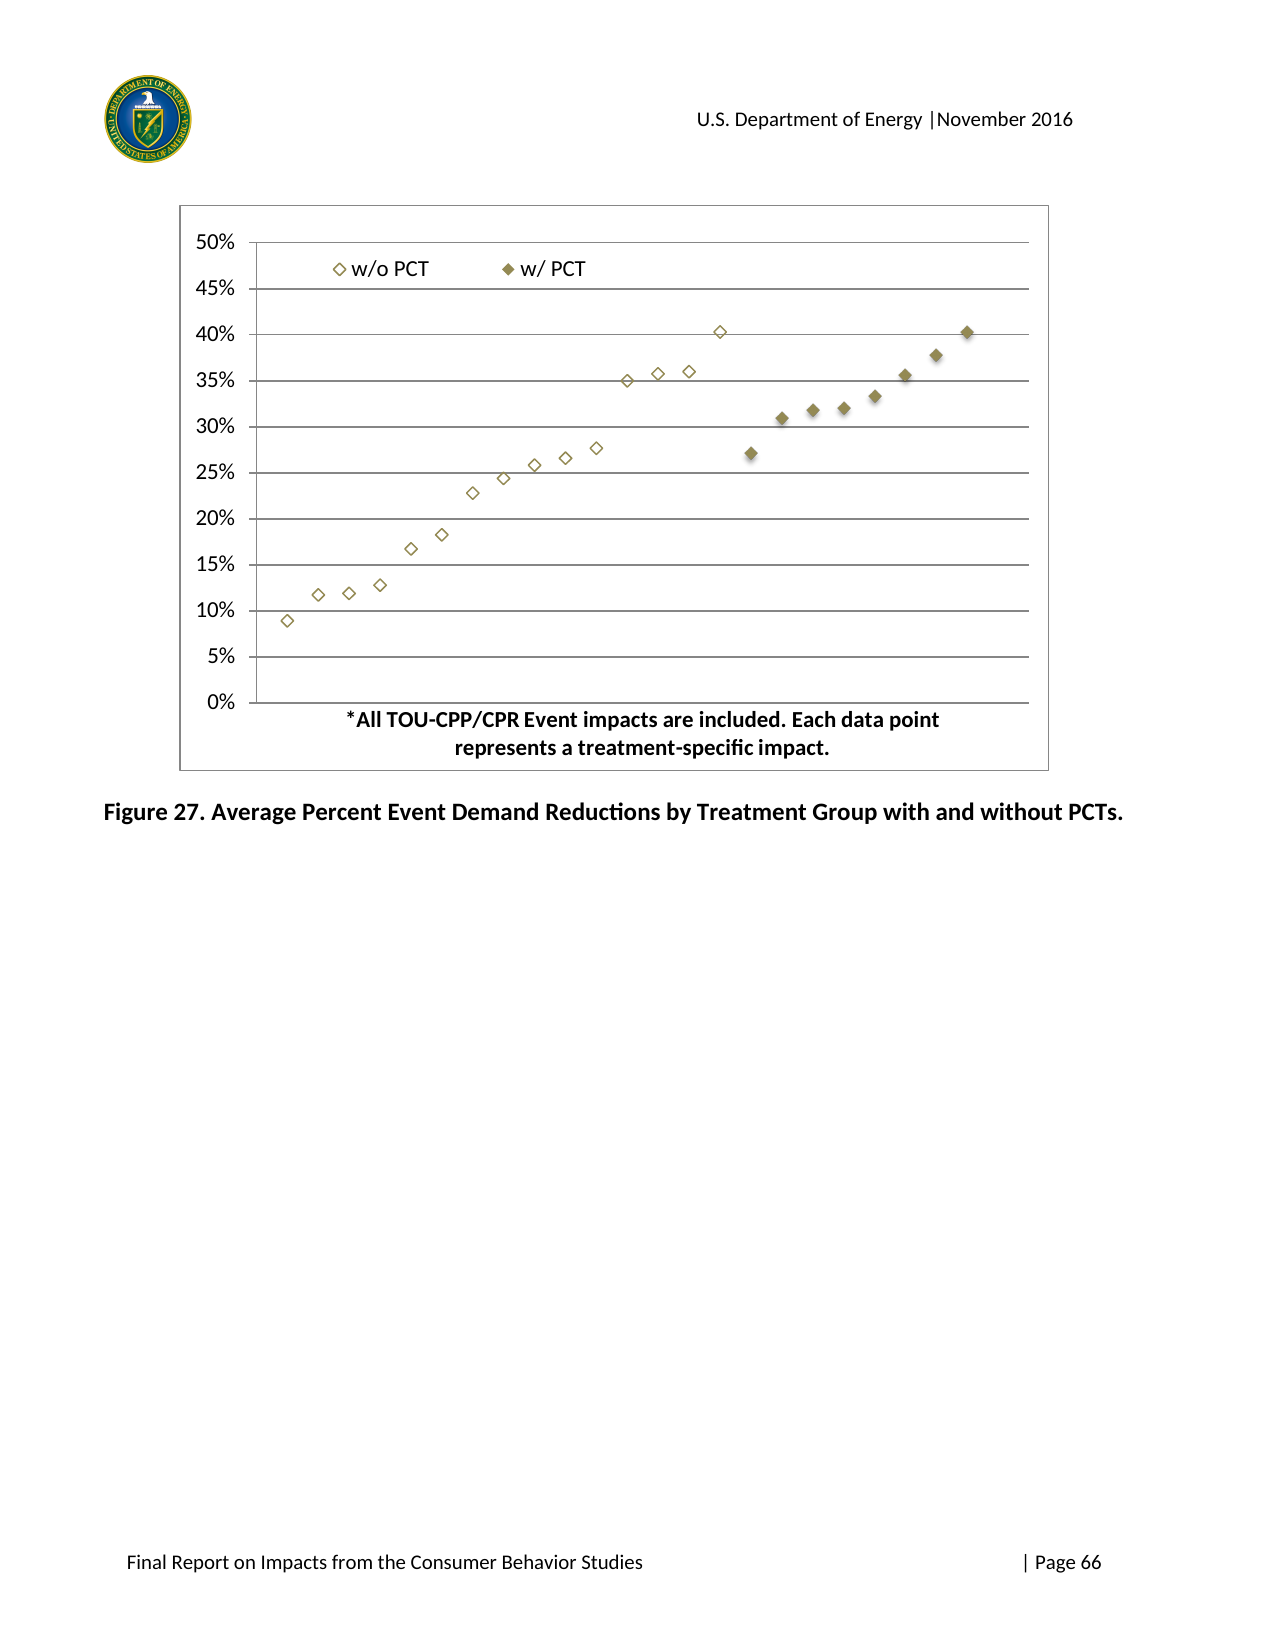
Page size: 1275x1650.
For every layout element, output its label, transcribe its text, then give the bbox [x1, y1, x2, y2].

title Figure 27. Average Percent Event Demand Reductions by Treatment Group with and without PCTs. [103, 797, 1125, 827]
picture [103, 75, 193, 165]
